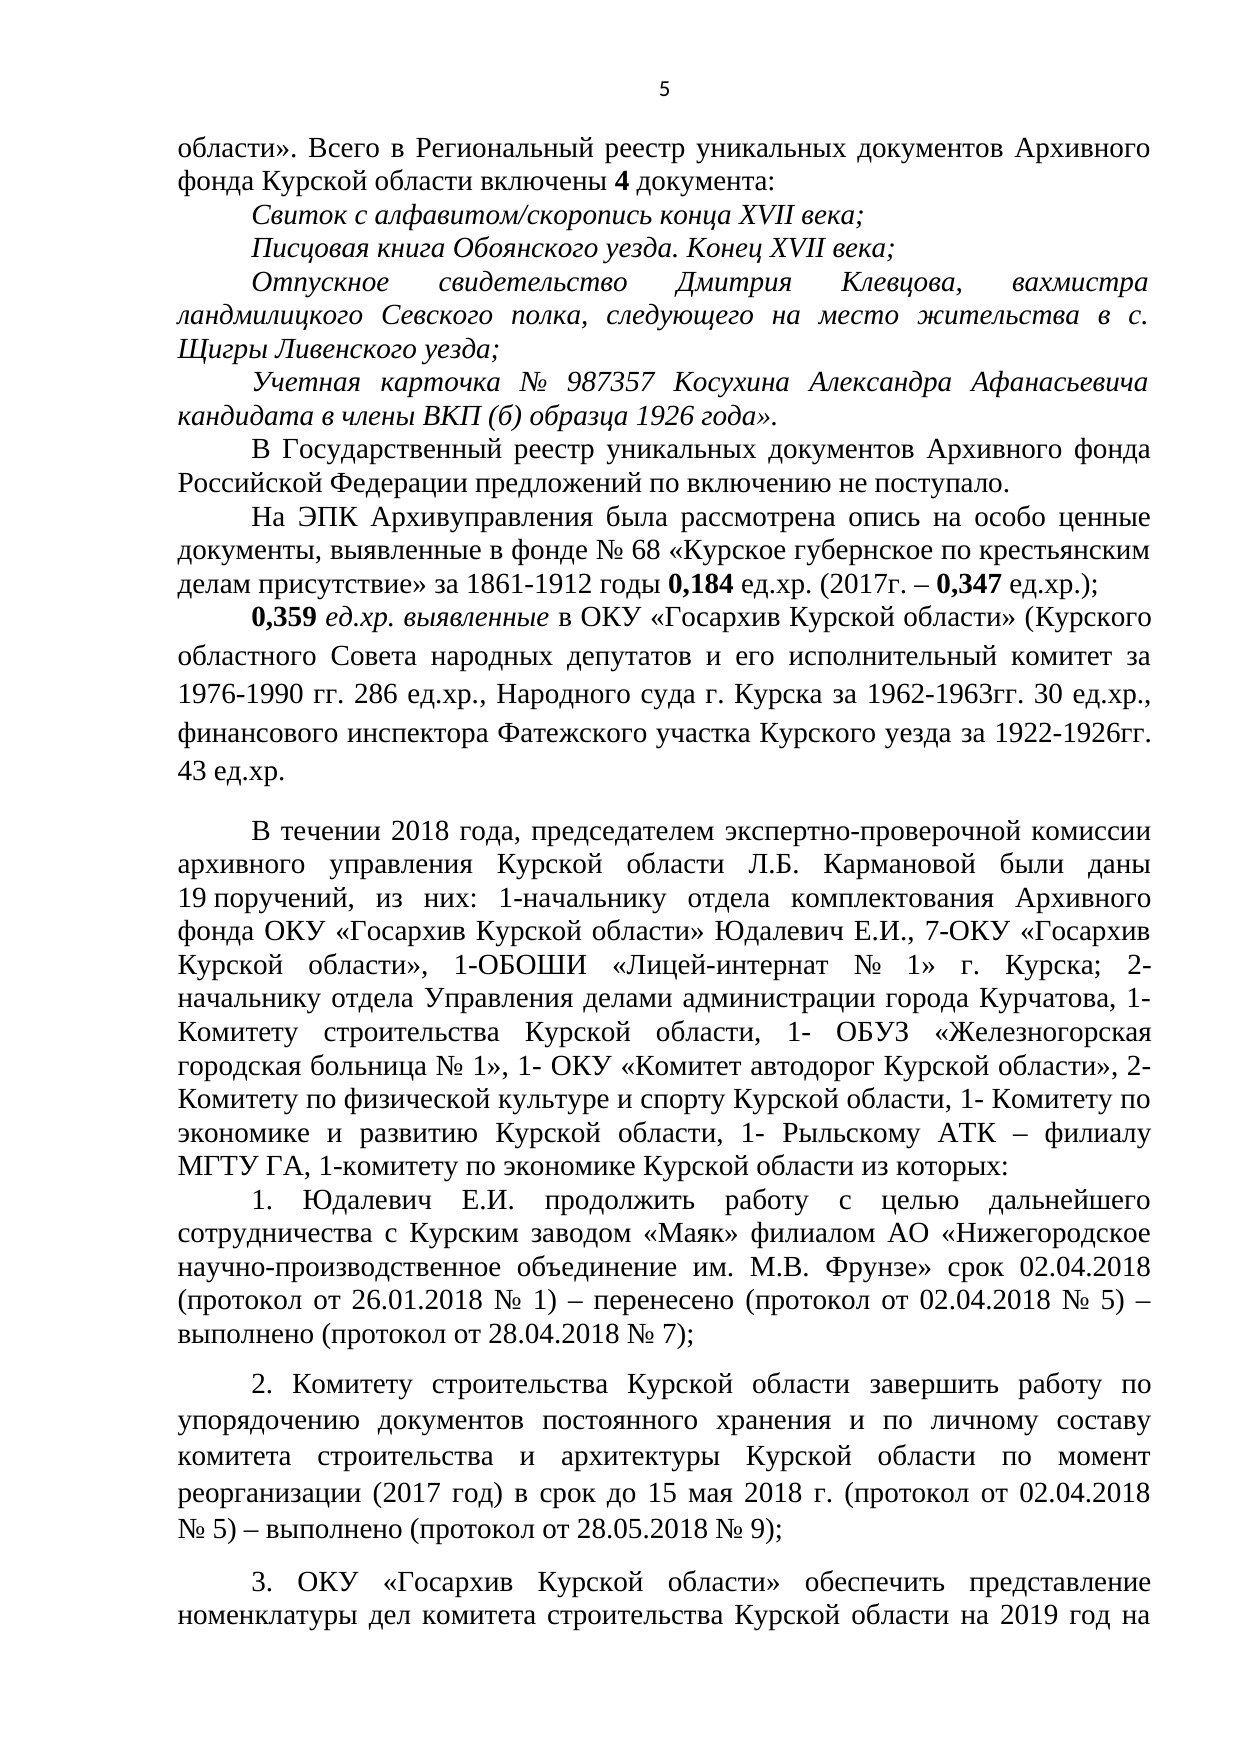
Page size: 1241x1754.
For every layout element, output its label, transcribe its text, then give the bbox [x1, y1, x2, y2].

text В течении 2018 года, председателем экспертно-проверочной комиссии архивного управления Курской области Л.Б. Кармановой были даны 19 поручений, из них: 1-начальнику отдела комплектования Архивного фонда ОКУ «Госархив Курской области» Юдалевич Е.И., 7-ОКУ «Госархив Курской области», 1-ОБОШИ «Лицей-интернат № 1» г. Курска; 2-начальнику отдела Управления делами администрации города Курчатова, 1- Комитету строительства Курской области, 1- ОБУЗ «Железногорская городская больница № 1», 1- ОКУ «Комитет автодорог Курской области», 2- Комитету по физической культуре и спорту Курской области, 1- Комитету по экономике и развитию Курской области, 1- Рыльскому АТК – филиалу МГТУ ГА, 1-комитету по экономике Курской области из которых: [177, 813, 1152, 1182]
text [177, 130, 1152, 197]
text 0,359 ед.хр. выявленные в ОКУ «Госархив Курской области» (Курского областного Совета народных депутатов и его исполнительный комитет за 1976-1990 гг. 286 ед.хр., Народного суда г. Курска за 1962-1963гг. 30 ед.хр., финансового инспектора Фатежского участка Курского уезда за 1922-1926гг. 43 ед.хр. [177, 599, 1152, 787]
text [177, 1564, 1152, 1631]
text Отпускное свидетельство Дмитрия Клевцова, вахмистра ландмилицкого Севского полка, следующего на место жительства в с. Щигры Ливенского уезда; [177, 264, 1152, 364]
text 1. Юдалевич Е.И. продолжить работу с целью дальнейшего сотрудничества с Курским заводом «Маяк» филиалом АО «Нижегородское научно-производственное объединение им. М.В. Фрунзе» срок 02.04.2018 (протокол от 26.01.2018 № 1) – перенесено (протокол от 02.04.2018 № 5) – выполнено (протокол от 28.04.2018 № 7); [177, 1182, 1152, 1349]
text 2. Комитету строительства Курской области завершить работу по упорядочению документов постоянного хранения и по личному составу комитета строительства и архитектуры Курской области по момент реорганизации (2017 год) в срок до 15 мая 2018 г. (протокол от 02.04.2018 № 5) – выполнено (протокол от 28.05.2018 № 9); [177, 1366, 1152, 1544]
text Свиток с алфавитом/скоропись конца XVII века; [177, 197, 1152, 230]
text Учетная карточка № 987357 Косухина Александра Афанасьевича кандидата в члены ВКП (б) образца 1926 года». [177, 364, 1152, 432]
text В Государственный реестр уникальных документов Архивного фонда Российской Федерации предложений по включению не поступало. [177, 432, 1152, 499]
text На ЭПК Архивуправления была рассмотрена опись на особо ценные документы, выявленные в фонде № 68 «Курское губернское по крестьянским делам присутствие» за 1861-1912 годы 0,184 ед.хр. (2017г. – 0,347 ед.хр.); [177, 499, 1152, 599]
text Писцовая книга Обоянского уезда. Конец XVII века; [177, 230, 1152, 264]
